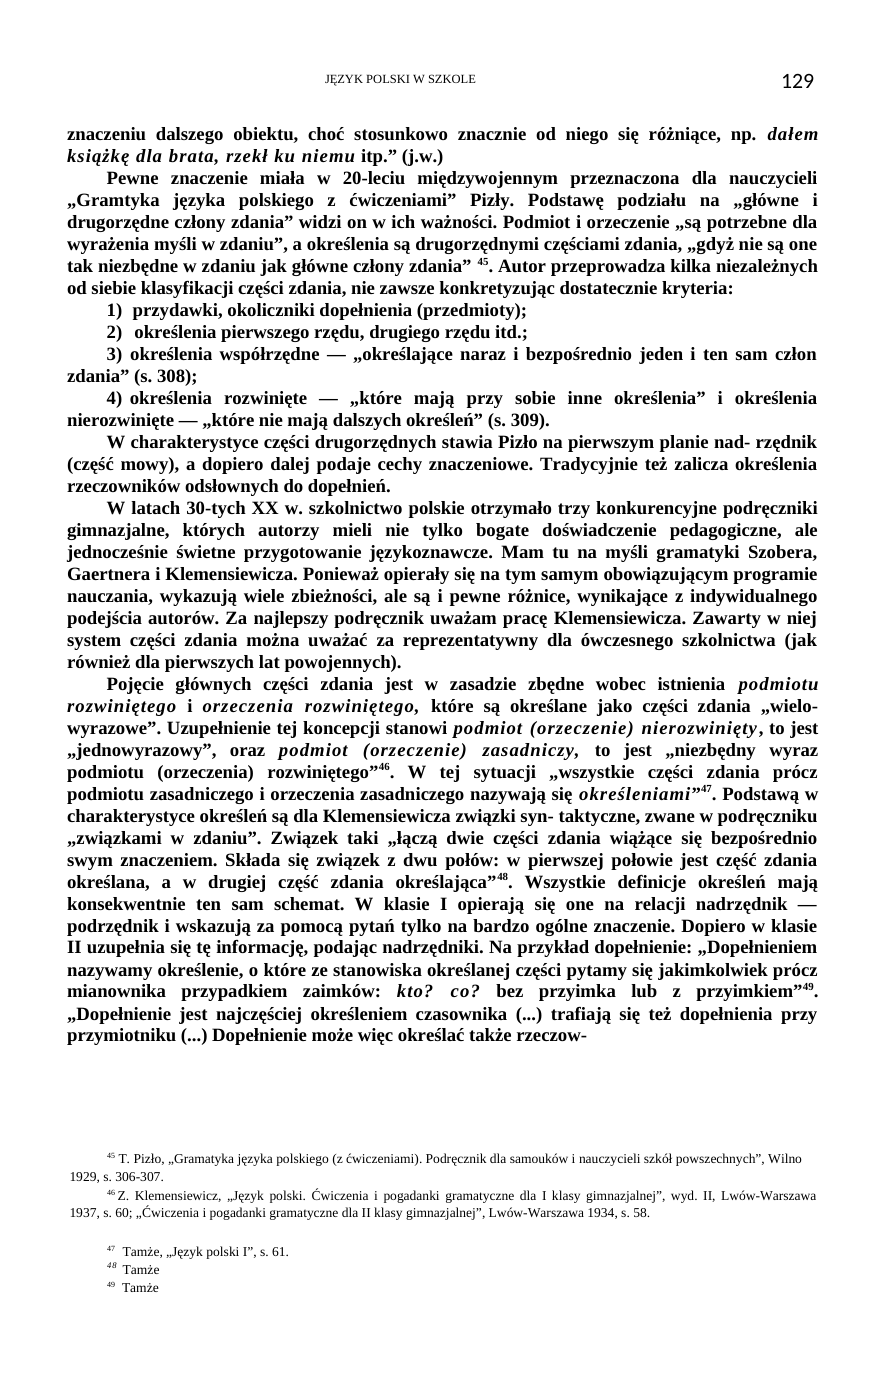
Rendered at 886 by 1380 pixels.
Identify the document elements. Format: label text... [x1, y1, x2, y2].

list określenia współrzędne — „określające naraz i bezpośrednio jeden i ten sam człon zdania” (s. 308); [67, 343, 818, 387]
list określenia rozwinięte — „które mają przy sobie inne określenia” i określenia nierozwinięte — „które nie mają dalszych określeń” (s. 309). [67, 387, 818, 431]
text 46 Z. Klemensiewicz, „Język polski. Ćwiczenia i pogadanki gramatyczne dla I klasy gimnazjalnej”, wyd. II, Lwów-Warszawa 1937, s. 60; „Ćwiczenia i pogadanki gramatyczne dla II klasy gimnazjalnej”, Lwów-Warszawa 1934, s. 58. [69, 1186, 818, 1221]
list określenia pierwszego rzędu, drugiego rzędu itd.; [67, 321, 818, 343]
text W charakterystyce części drugorzędnych stawia Pizło na pierwszym planie nad- rzędnik (część mowy), a dopiero dalej podaje cechy znaczeniowe. Tradycyjnie też zalicza określenia rzeczowników odsłownych do dopełnień. [67, 431, 818, 497]
text 49 Tamże [107, 1278, 818, 1296]
text Pojęcie głównych części zdania jest w zasadzie zbędne wobec istnienia podmiotu rozwiniętego i orzeczenia rozwiniętego, które są określane jako części zdania „wielo- wyrazowe”. Uzupełnienie tej koncepcji stanowi podmiot (orzeczenie) nierozwinięty, to jest „jednowyrazowy”, oraz podmiot (orzeczenie) zasadniczy, to jest „niezbędny wyraz podmiotu (orzeczenia) rozwiniętego”46. W tej sytuacji „wszystkie części zdania prócz podmiotu zasadniczego i orzeczenia zasadniczego nazywają się określeniami”47. Podstawą w charakterystyce określeń są dla Klemensiewicza związki syn- taktyczne, zwane w podręczniku „związkami w zdaniu”. Związek taki „łączą dwie części zdania wiążące się bezpośrednio swym znaczeniem. Składa się związek z dwu połów: w pierwszej połowie jest część zdania określana, a w drugiej część zdania określająca”48. Wszystkie definicje określeń mają konsekwentnie ten sam schemat. W klasie I opierają się one na relacji nadrzędnik — podrzędnik i wskazują za pomocą pytań tylko na bardzo ogólne znaczenie. Dopiero w klasie II uzupełnia się tę informację, podając nadrzędniki. Na przykład dopełnienie: „Dopełnieniem nazywamy określenie, o które ze stanowiska określanej części pytamy się jakimkolwiek prócz mianownika przypadkiem zaimków: kto? co? bez przyimka lub z przyimkiem”49. „Dopełnienie jest najczęściej określeniem czasownika (...) trafiają się też dopełnienia przy przymiotniku (...) Dopełnienie może więc określać także rzeczow- [67, 673, 818, 1046]
text 45 T. Pizło, „Gramatyka języka polskiego (z ćwiczeniami). Podręcznik dla samouków i nauczycieli szkół powszechnych”, Wilno 1929, s. 306-307. [69, 1150, 818, 1185]
text W latach 30-tych XX w. szkolnictwo polskie otrzymało trzy konkurencyjne podręczniki gimnazjalne, których autorzy mieli nie tylko bogate doświadczenie pedagogiczne, ale jednocześnie świetne przygotowanie językoznawcze. Mam tu na myśli gramatyki Szobera, Gaertnera i Klemensiewicza. Ponieważ opierały się na tym samym obowiązującym programie nauczania, wykazują wiele zbieżności, ale są i pewne różnice, wynikające z indywidualnego podejścia autorów. Za najlepszy podręcznik uważam pracę Klemensiewicza. Zawarty w niej system części zdania można uważać za reprezentatywny dla ówczesnego szkolnictwa (jak również dla pierwszych lat powojennych). [67, 497, 818, 673]
list przydawki, okoliczniki dopełnienia (przedmioty); [67, 299, 818, 321]
text 48 Tamże [107, 1260, 818, 1278]
text 47 Tamże, „Język polski I”, s. 61. [107, 1242, 818, 1260]
text 129 [781, 71, 814, 93]
text znaczeniu dalszego obiektu, choć stosunkowo znacznie od niego się różniące, np. dałem książkę dla brata, rzekł ku niemu itp.” (j.w.) [67, 123, 818, 167]
text Pewne znaczenie miała w 20-leciu międzywojennym przeznaczona dla nauczycieli „Gramtyka języka polskiego z ćwiczeniami” Pizły. Podstawę podziału na „główne i drugorzędne człony zdania” widzi on w ich ważności. Podmiot i orzeczenie „są potrzebne dla wyrażenia myśli w zdaniu”, a określenia są drugorzędnymi częściami zdania, „gdyż nie są one tak niezbędne w zdaniu jak główne człony zdania” 45. Autor przeprowadza kilka niezależnych od siebie klasyfikacji części zdania, nie zawsze konkretyzując dostatecznie kryteria: [67, 167, 818, 299]
